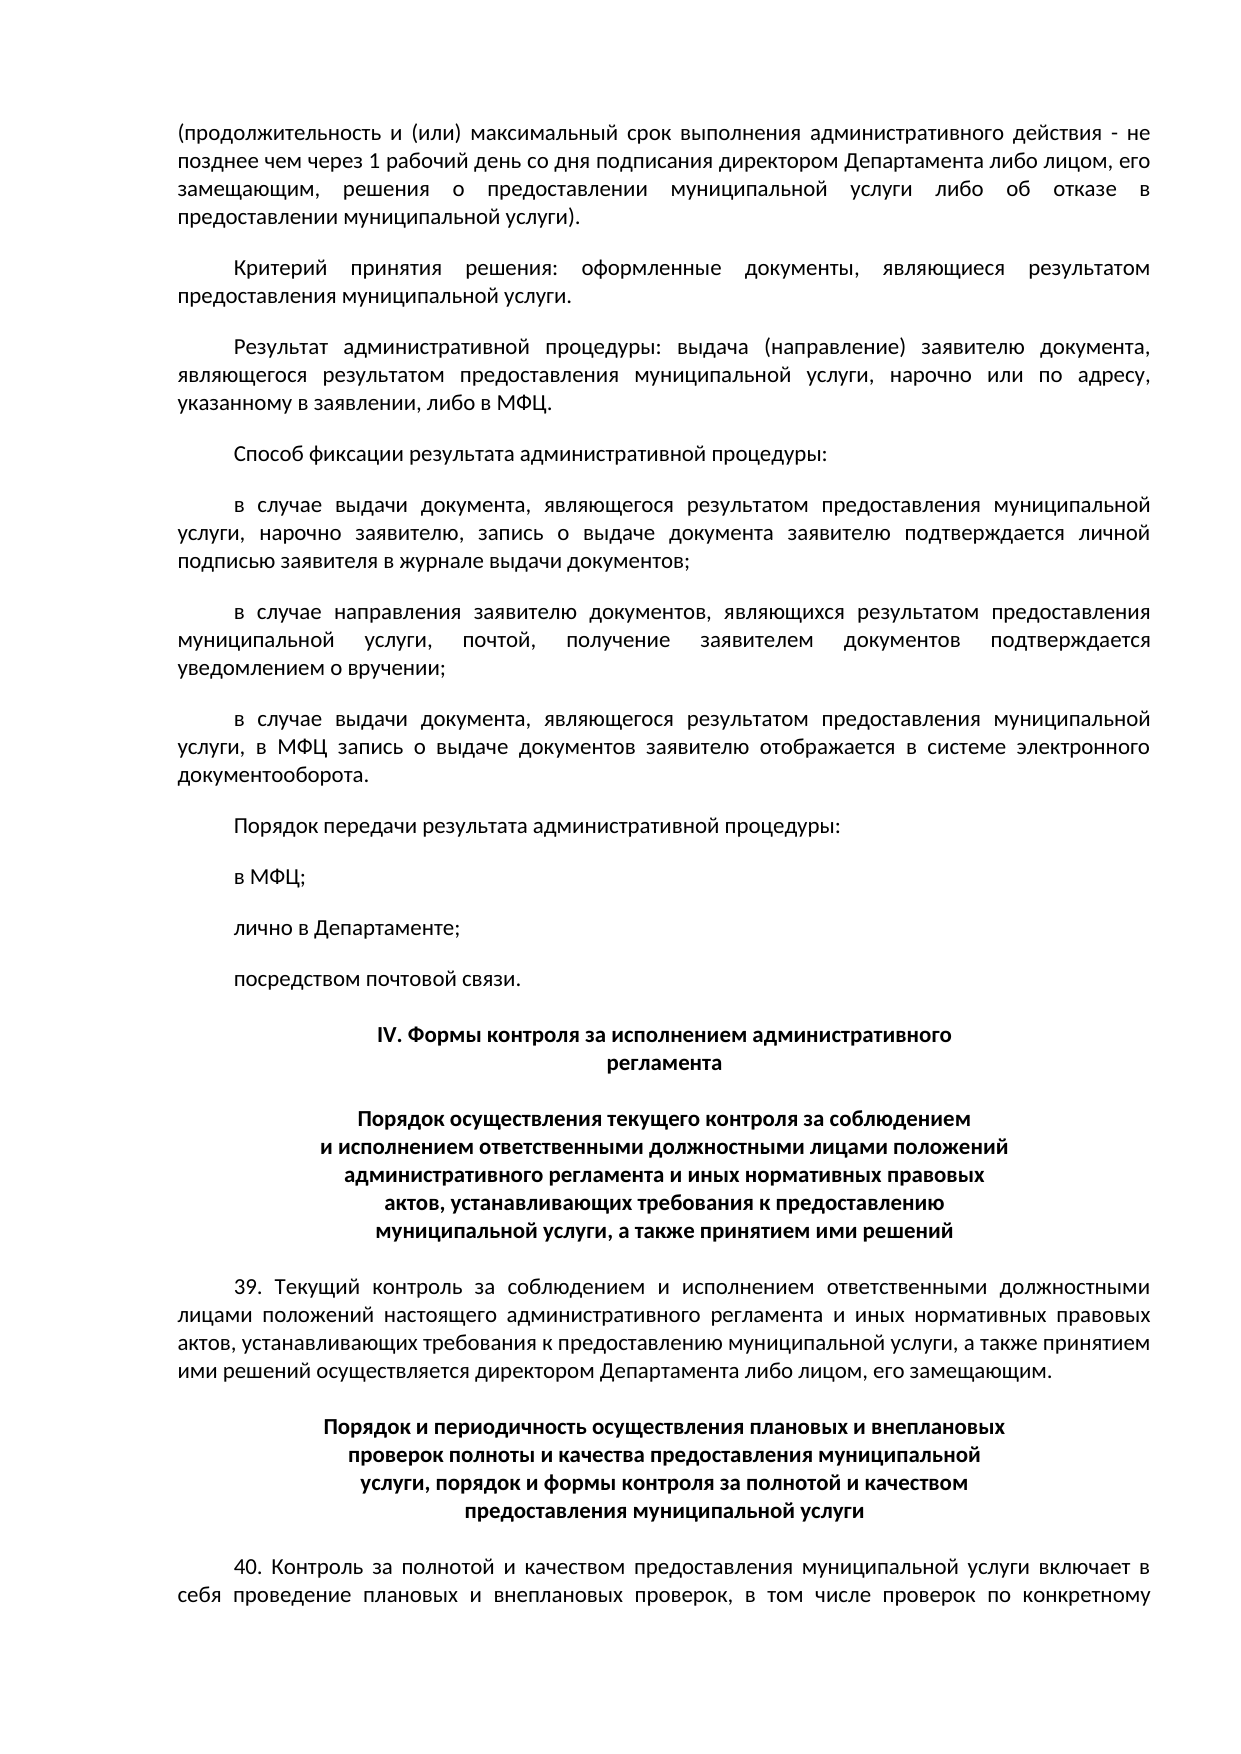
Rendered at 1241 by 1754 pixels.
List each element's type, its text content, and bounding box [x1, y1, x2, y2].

text Результат административной процедуры: выдача (направление) заявителю документа, являющегося результатом предоставления муниципальной услуги, нарочно или по адресу, указанному в заявлении, либо в МФЦ. [177, 332, 1152, 416]
text в случае направления заявителю документов, являющихся результатом предоставления муниципальной услуги, почтой, получение заявителем документов подтверждается уведомлением о вручении; [177, 597, 1152, 681]
title и исполнением ответственными должностными лицами положений [177, 1132, 1152, 1160]
title предоставления муниципальной услуги [177, 1496, 1152, 1524]
text лично в Департаменте; [177, 913, 1152, 941]
text Порядок передачи результата административной процедуры: [177, 811, 1152, 839]
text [177, 1552, 1152, 1608]
title IV. Формы контроля за исполнением административного [177, 1020, 1152, 1048]
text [177, 118, 1152, 230]
title административного регламента и иных нормативных правовых [177, 1160, 1152, 1188]
text в МФЦ; [177, 862, 1152, 890]
text в случае выдачи документа, являющегося результатом предоставления муниципальной услуги, в МФЦ запись о выдаче документов заявителю отображается в системе электронного документооборота. [177, 704, 1152, 788]
title актов, устанавливающих требования к предоставлению [177, 1188, 1152, 1216]
text посредством почтовой связи. [177, 964, 1152, 992]
text Критерий принятия решения: оформленные документы, являющиеся результатом предоставления муниципальной услуги. [177, 253, 1152, 309]
text Способ фиксации результата административной процедуры: [177, 439, 1152, 467]
text в случае выдачи документа, являющегося результатом предоставления муниципальной услуги, нарочно заявителю, запись о выдаче документа заявителю подтверждается личной подписью заявителя в журнале выдачи документов; [177, 490, 1152, 574]
title Порядок и периодичность осуществления плановых и внеплановых [177, 1412, 1152, 1440]
title регламента [177, 1048, 1152, 1076]
title Порядок осуществления текущего контроля за соблюдением [177, 1104, 1152, 1132]
text 39. Текущий контроль за соблюдением и исполнением ответственными должностными лицами положений настоящего административного регламента и иных нормативных правовых актов, устанавливающих требования к предоставлению муниципальной услуги, а также принятием ими решений осуществляется директором Департамента либо лицом, его замещающим. [177, 1272, 1152, 1384]
title проверок полноты и качества предоставления муниципальной [177, 1440, 1152, 1468]
title услуги, порядок и формы контроля за полнотой и качеством [177, 1468, 1152, 1496]
title муниципальной услуги, а также принятием ими решений [177, 1216, 1152, 1244]
